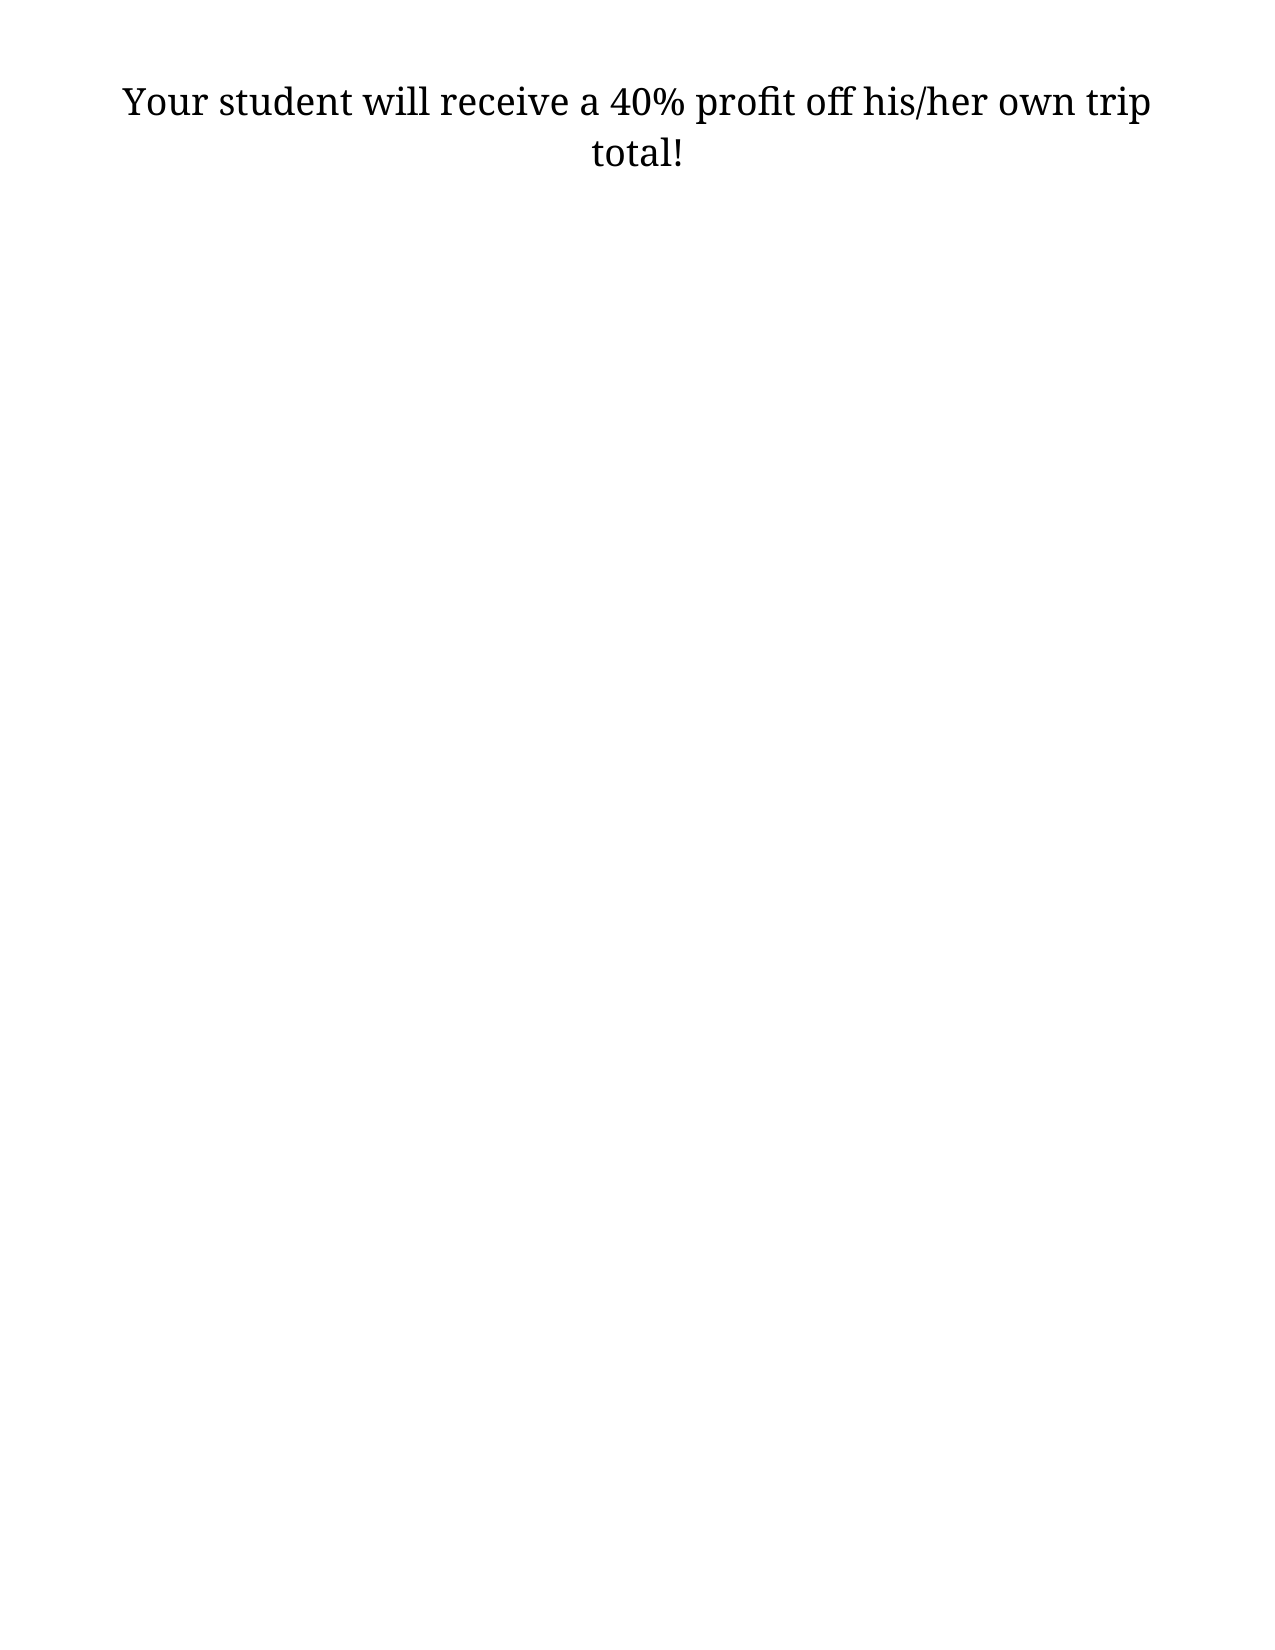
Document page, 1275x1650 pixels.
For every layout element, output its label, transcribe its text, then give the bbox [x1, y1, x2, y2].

text Your student will receive a 40% profit off his/her own trip total! [75, 75, 1200, 177]
